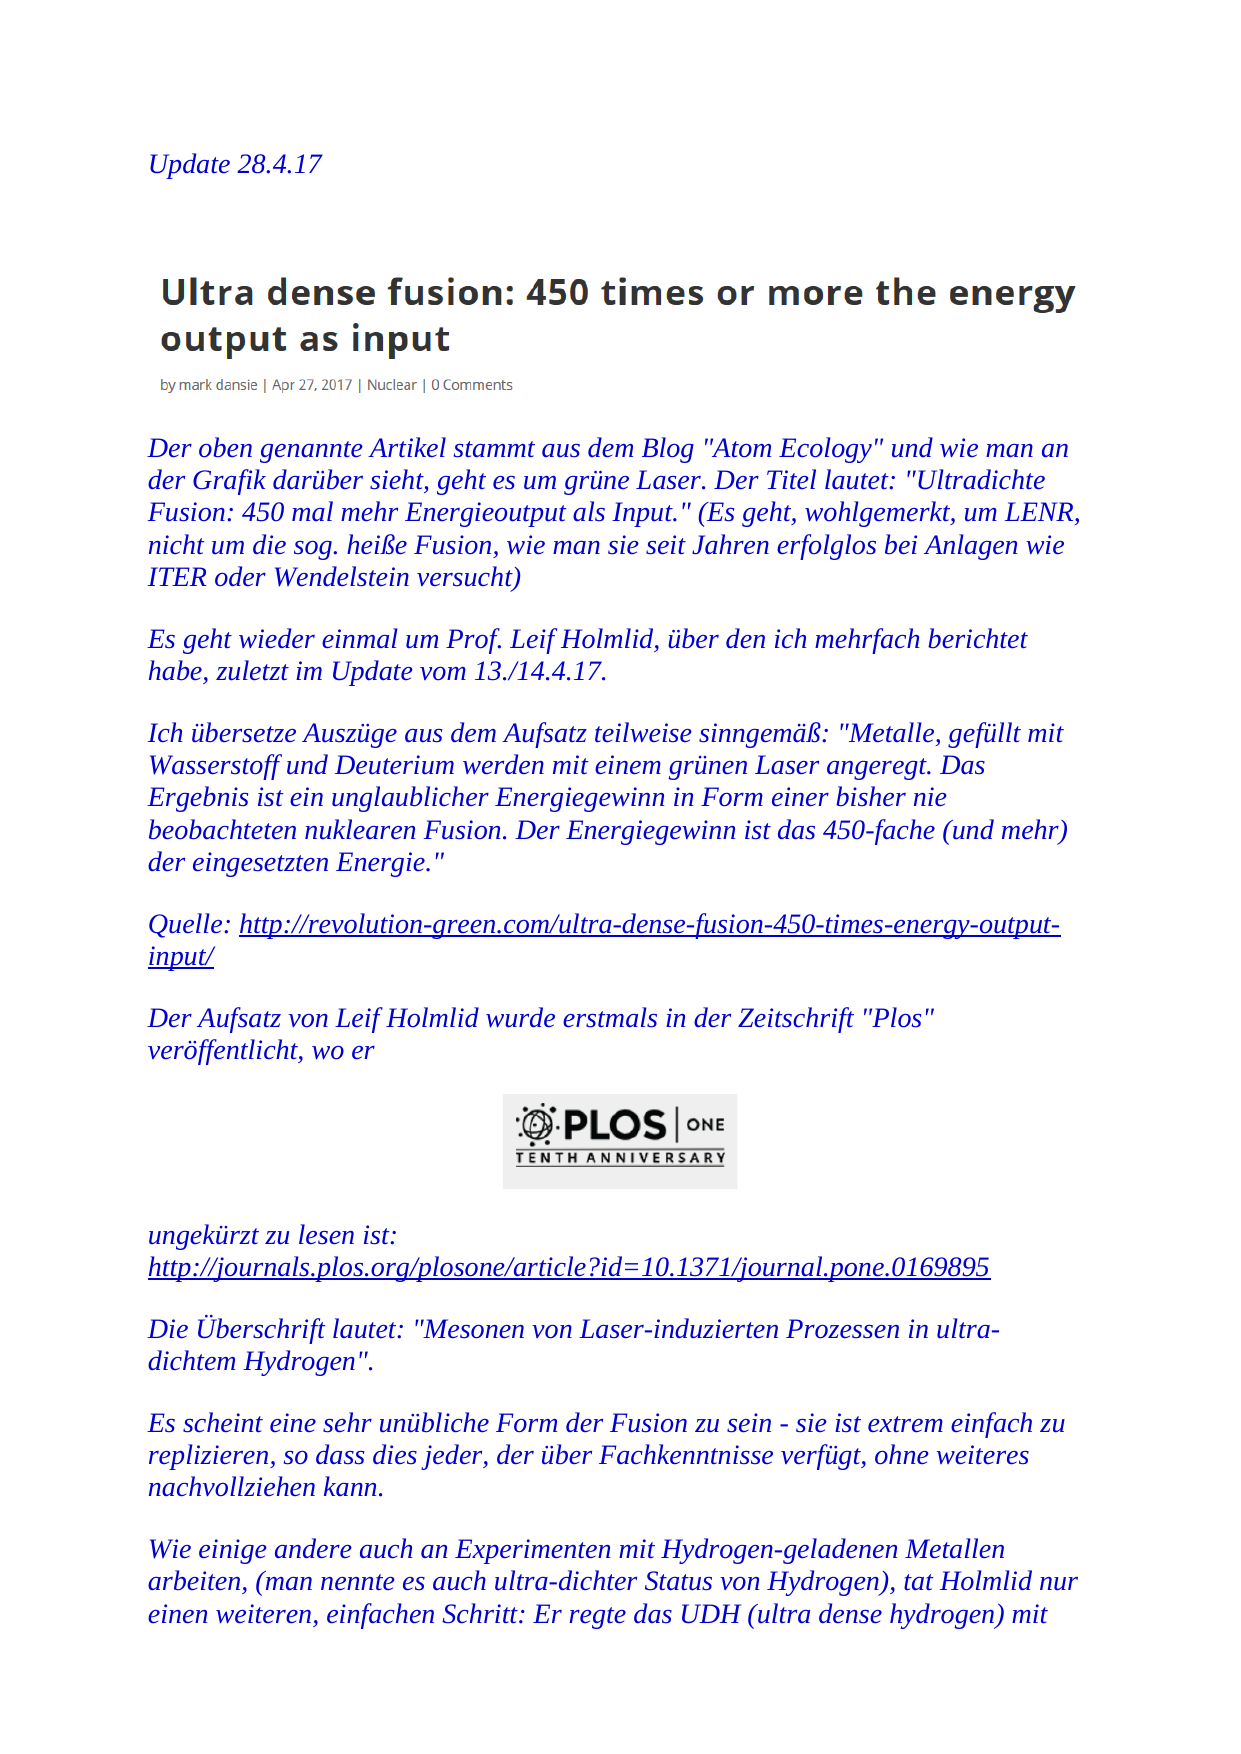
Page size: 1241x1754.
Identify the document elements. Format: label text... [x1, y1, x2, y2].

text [148, 1532, 1093, 1629]
text Es scheint eine sehr unübliche Form der Fusion zu sein - sie ist extrem einfach zu replizieren, so dass dies jeder, der über Fachkenntnisse verfügt, ohne weiteres nachvollziehen kann. [148, 1406, 1093, 1503]
text Der Aufsatz von Leif Holmlid wurde erstmals in der Zeitschrift "Plos" veröffentlicht, wo er [148, 1001, 1093, 1066]
text Der oben genannte Artikel stammt aus dem Blog "Atom Ecology" und wie man an der Grafik darüber sieht, geht es um grüne Laser. Der Titel lautet: "Ultradichte Fusion: 450 mal mehr Energieoutput als Input." (Es geht, wohlgemerkt, um LENR, nicht um die sog. heiße Fusion, wie man sie seit Jahren erfolglos bei Anlagen wie ITER oder Wendelstein versucht) [148, 431, 1093, 593]
text Die Überschrift lautet: "Mesonen von Laser-induzierten Prozessen in ultra-dichtem Hydrogen". [148, 1312, 1093, 1376]
picture [502, 1094, 738, 1189]
text ungekürzt zu lesen ist: http://journals.plos.org/plosone/article?id=10.1371/journal.pone.0169895 [148, 1218, 1093, 1282]
text Update 28.4.17 [148, 148, 1093, 180]
picture [147, 267, 1085, 402]
text Quelle: http://revolution-green.com/ultra-dense-fusion-450-times-energy-output-input/ [148, 907, 1093, 972]
text Ich übersetze Auszüge aus dem Aufsatz teilweise sinngemäß: "Metalle, gefüllt mit Wasserstoff und Deuterium werden mit einem grünen Laser angeregt. Das Ergebnis ist ein unglaublicher Energiegewinn in Form einer bisher nie beobachteten nuklearen Fusion. Der Energiegewinn ist das 450-fache (und mehr) der eingesetzten Energie." [148, 716, 1093, 878]
text Es geht wieder einmal um Prof. Leif Holmlid, über den ich mehrfach berichtet habe, zuletzt im Update vom 13./14.4.17. [148, 622, 1093, 687]
